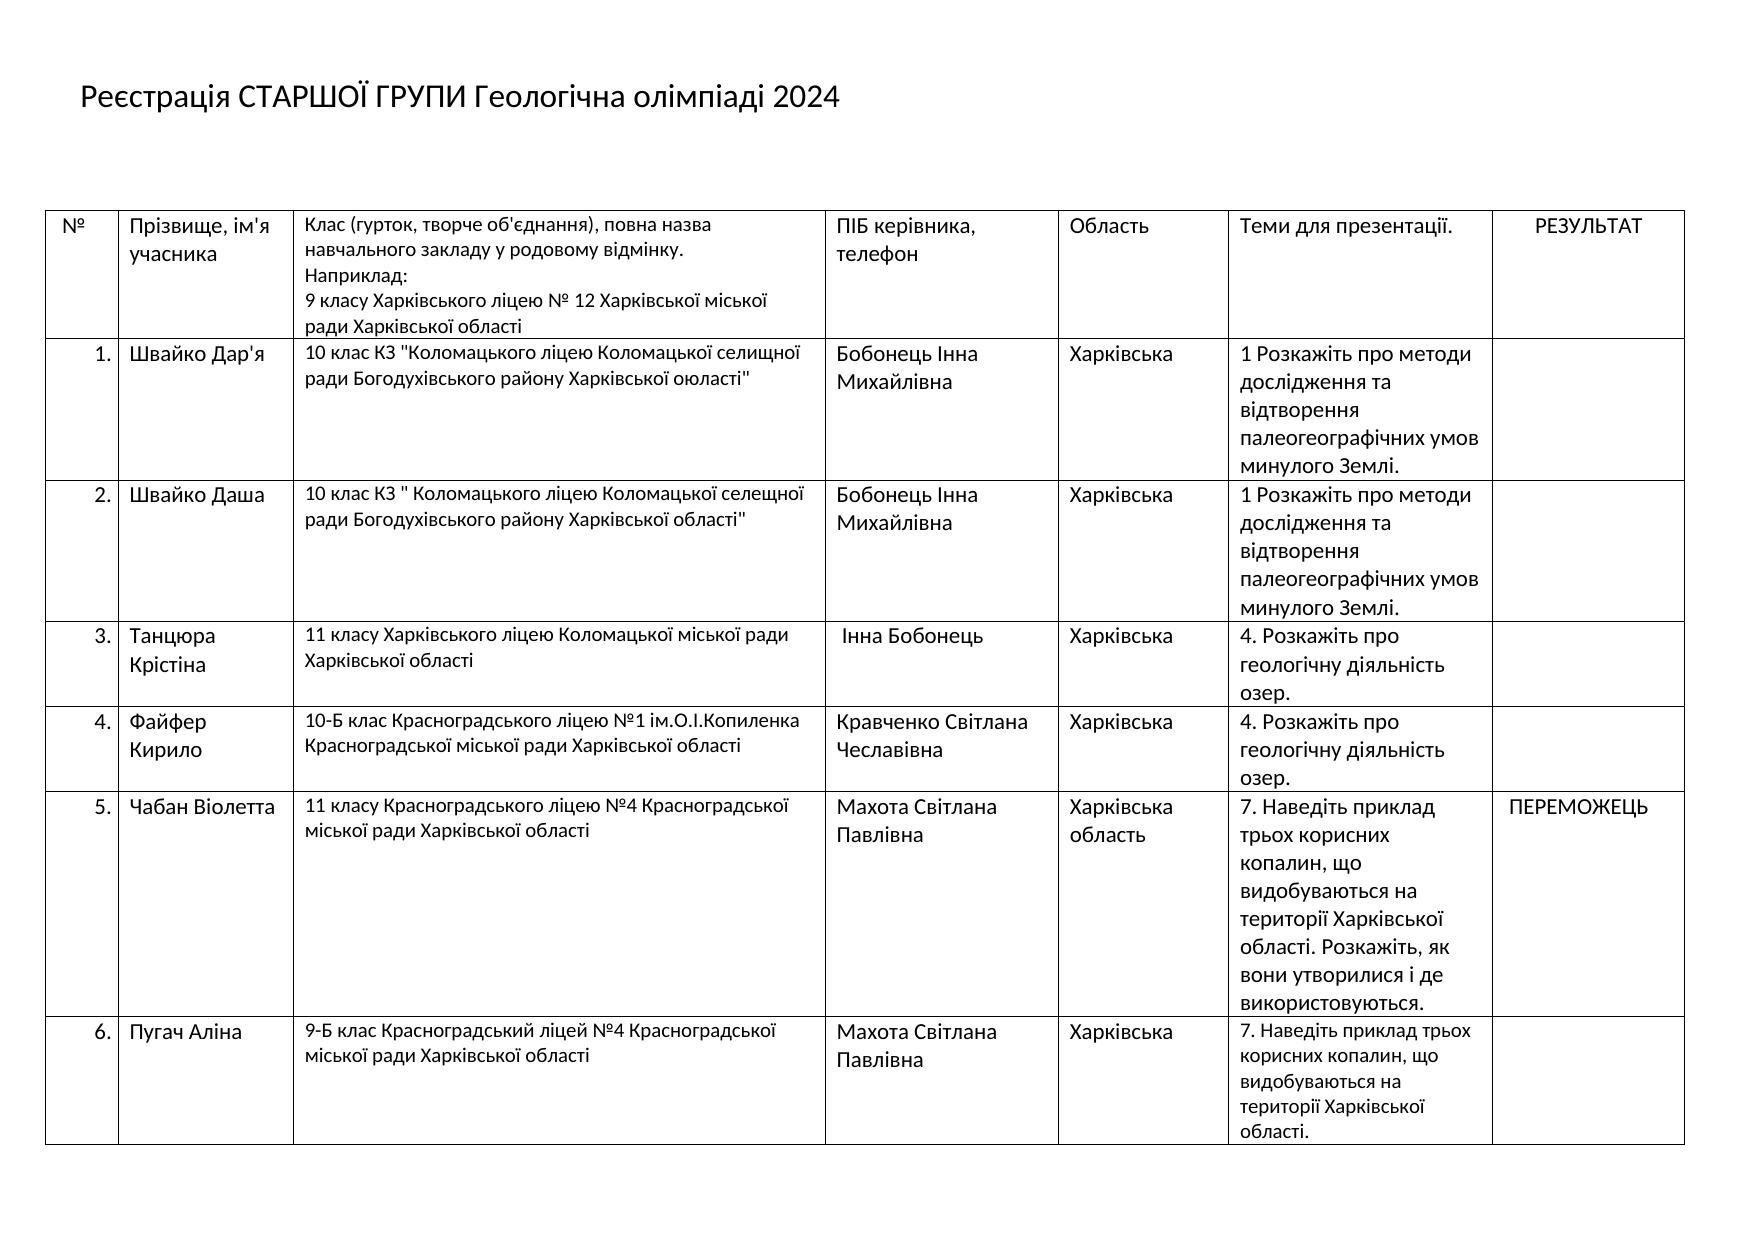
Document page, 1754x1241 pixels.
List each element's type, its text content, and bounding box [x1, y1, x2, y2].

table_cell 11 класу Харківського ліцею Коломацької міської ради Харківської області [294, 622, 825, 706]
table_cell [1493, 339, 1684, 479]
table_header Теми для презентації. [1229, 211, 1492, 338]
table_cell Харківська [1059, 622, 1228, 706]
table_cell Харківська [1059, 707, 1228, 791]
table_header Область [1059, 211, 1228, 338]
table_cell [46, 707, 118, 791]
table_cell Кравченко Світлана Чеславівна [826, 707, 1058, 791]
table_header № [46, 211, 118, 338]
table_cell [1229, 1017, 1492, 1144]
table_cell 10 клас КЗ "Коломацького ліцею Коломацької селищної ради Богодухівського району Харківської оюласті" [294, 339, 825, 479]
table_cell 4. Розкажіть про геологічну діяльність озер. [1229, 622, 1492, 706]
table_cell Харківська [1059, 481, 1228, 621]
table_cell [1493, 707, 1684, 791]
table_cell [46, 792, 118, 1016]
table_cell 4. Розкажіть про геологічну діяльність озер. [1229, 707, 1492, 791]
table_cell Харківська [1059, 339, 1228, 479]
table_cell Пугач Аліна [119, 1017, 293, 1144]
table_cell Махота Світлана Павлівна [826, 792, 1058, 1016]
table_cell Інна Бобонець [826, 622, 1058, 706]
table_cell Файфер Кирило [119, 707, 293, 791]
table_cell [1493, 1017, 1684, 1144]
table_cell 10 клас КЗ " Коломацького ліцею Коломацької селещної ради Богодухівського району Харківської області" [294, 481, 825, 621]
table_cell [46, 481, 118, 621]
table_cell Бобонець Інна Михайлівна [826, 339, 1058, 479]
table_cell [294, 1017, 825, 1144]
table_cell [46, 622, 118, 706]
text Реєстрація СТАРШОЇ ГРУПИ Геологічна олімпіаді 2024 [75, 75, 1679, 116]
table_cell Бобонець Інна Михайлівна [826, 481, 1058, 621]
table_cell 7. Наведіть приклад трьох корисних копалин, що видобуваються на території Харківської області. Розкажіть, як вони утворилися і де використовуються. [1229, 792, 1492, 1016]
table_cell 1 Розкажіть про методи дослідження та відтворення палеогеографічних умов минулого Землі. [1229, 339, 1492, 479]
table_cell [46, 1017, 118, 1144]
table_cell [46, 339, 118, 479]
table_cell 11 класу Красноградського ліцею №4 Красноградської міської ради Харківської області [294, 792, 825, 1016]
table_cell ПЕРЕМОЖЕЦЬ [1493, 792, 1684, 1016]
table_cell Швайко Даша [119, 481, 293, 621]
table_cell [1493, 622, 1684, 706]
table_cell Харківська область [1059, 792, 1228, 1016]
table_header Клас (гурток, творче об'єднання), повна назва навчального закладу у родовому відмінку. Наприклад: 9 класу Харківського ліцею № 12 Харківської міської ради Харківської області [294, 211, 825, 338]
table_cell Харківська [1059, 1017, 1228, 1144]
table_cell Танцюра Крістіна [119, 622, 293, 706]
table_cell [1493, 481, 1684, 621]
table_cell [826, 1017, 1058, 1144]
table_header Прізвище, ім'я учасника [119, 211, 293, 338]
table_cell 10-Б клас Красноградського ліцею №1 ім.О.І.Копиленка Красноградської міської ради Харківської області [294, 707, 825, 791]
table_header РЕЗУЛЬТАТ [1493, 211, 1684, 338]
table_cell 1 Розкажіть про методи дослідження та відтворення палеогеографічних умов минулого Землі. [1229, 481, 1492, 621]
table_cell Швайко Дар'я [119, 339, 293, 479]
table_cell Чабан Віолетта [119, 792, 293, 1016]
table_header ПІБ керівника, телефон [826, 211, 1058, 338]
